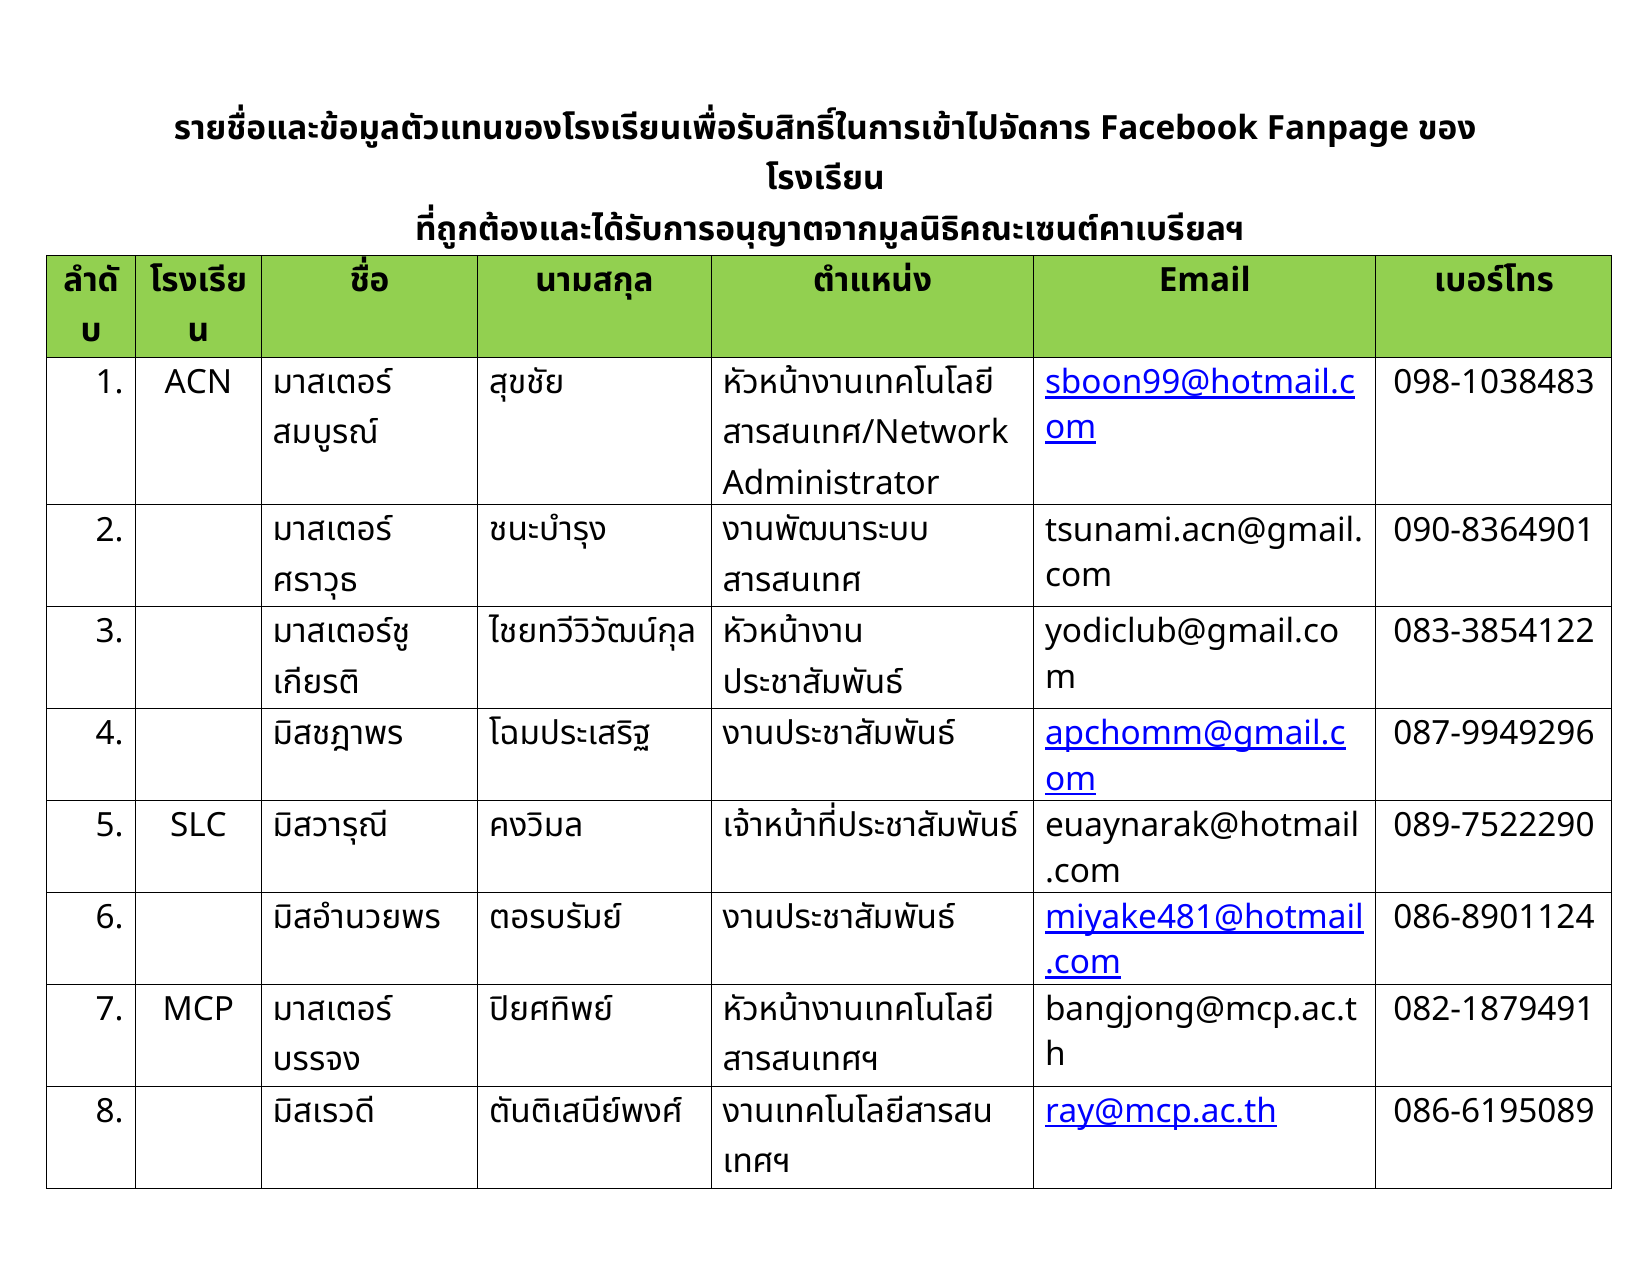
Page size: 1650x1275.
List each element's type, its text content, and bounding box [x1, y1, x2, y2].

table_cell [136, 893, 261, 984]
table_cell miyake481@hotmail.com [1034, 893, 1375, 984]
table_cell [47, 893, 135, 984]
table_header ลำดับ [47, 256, 135, 357]
table_cell ชนะบำรุง [478, 505, 711, 606]
table_cell สุขชัย [478, 358, 711, 504]
table_cell [136, 505, 261, 606]
table_cell เจ้าหน้าที่ประชาสัมพันธ์ [712, 801, 1033, 892]
table_cell โฉมประเสริฐ [478, 709, 711, 800]
table_cell งานเทคโนโลยีสารสนเทศฯ [712, 1087, 1033, 1187]
table_cell งานพัฒนาระบบสารสนเทศ [712, 505, 1033, 606]
table_cell คงวิมล [478, 801, 711, 892]
table_cell [47, 358, 135, 504]
table_cell มาสเตอร์ชูเกียรติ [262, 607, 477, 708]
table_cell [136, 607, 261, 708]
table_header ตำแหน่ง [712, 256, 1033, 357]
table_cell 086-6195089 [1376, 1087, 1611, 1187]
table_cell 089-7522290 [1376, 801, 1611, 892]
table_cell มิสวารุณี [262, 801, 477, 892]
table_cell มิสเรวดี [262, 1087, 477, 1187]
table_header โรงเรียน [136, 256, 261, 357]
table_cell [47, 1087, 135, 1187]
table_cell euaynarak@hotmail.com [1034, 801, 1375, 892]
table_cell มิสอำนวยพร [262, 893, 477, 984]
table_cell 087-9949296 [1376, 709, 1611, 800]
table_cell [47, 985, 135, 1086]
table_cell มาสเตอร์บรรจง [361, 985, 477, 1086]
table_cell MCP [136, 985, 261, 1086]
table_cell sboon99@hotmail.com [1034, 358, 1375, 504]
table_cell 098-1038483 [1376, 358, 1611, 504]
table_cell งานประชาสัมพันธ์ [712, 893, 1033, 984]
table_cell tsunami.acn@gmail.com [1034, 505, 1375, 606]
table_cell yodiclub@gmail.com [1034, 607, 1375, 708]
table_cell หัวหน้างานเทคโนโลยีสารสนเทศฯ [712, 985, 1033, 1086]
table_cell 083-3854122 [1376, 607, 1611, 708]
table_cell 082-1879491 [1376, 985, 1611, 1086]
text ที่ถูกต้องและได้รับการอนุญาตจากมูลนิธิคณะเซนต์คาเบรียลฯ [150, 204, 1500, 255]
table_header ชื่อ [262, 256, 477, 357]
table_cell [47, 607, 135, 708]
text รายชื่อและข้อมูลตัวแทนของโรงเรียนเพื่อรับสิทธิ์ในการเข้าไปจัดการ Facebook Fanpage ของโรงเรียน [150, 103, 1500, 204]
table_cell [47, 801, 135, 892]
table_cell [47, 709, 135, 800]
table_cell 090-8364901 [1376, 505, 1611, 606]
table_cell หัวหน้างานประชาสัมพันธ์ [712, 607, 1033, 708]
table_cell ตันติเสนีย์พงศ์ [478, 1087, 711, 1187]
table_cell [47, 505, 135, 606]
table_cell มาสเตอร์สมบูรณ์ [262, 358, 477, 504]
table_cell apchomm@gmail.com [1034, 709, 1375, 800]
table_cell SLC [136, 801, 261, 892]
table_header นามสกุล [478, 256, 711, 357]
table_cell [136, 709, 261, 800]
table_cell หัวหน้างานเทคโนโลยีสารสนเทศ/Network Administrator [712, 358, 1033, 504]
table_cell งานประชาสัมพันธ์ [712, 709, 1033, 800]
table_cell มาสเตอร์ศราวุธ [262, 505, 477, 606]
table_cell 086-8901124 [1376, 893, 1611, 984]
table_header เบอร์โทร [1376, 256, 1611, 357]
table_cell ไชยทวีวิวัฒน์กุล [478, 607, 711, 708]
table_cell [136, 1087, 261, 1187]
table_cell ray@mcp.ac.th [1034, 1087, 1375, 1187]
table_cell มิสชฎาพร [262, 709, 477, 800]
table_header Email [1034, 256, 1375, 357]
table_cell bangjong@mcp.ac.th [1034, 985, 1375, 1086]
table_cell ปิยศทิพย์ [478, 985, 711, 1086]
table_cell ACN [136, 358, 261, 504]
table_cell ตอรบรัมย์ [478, 893, 711, 984]
